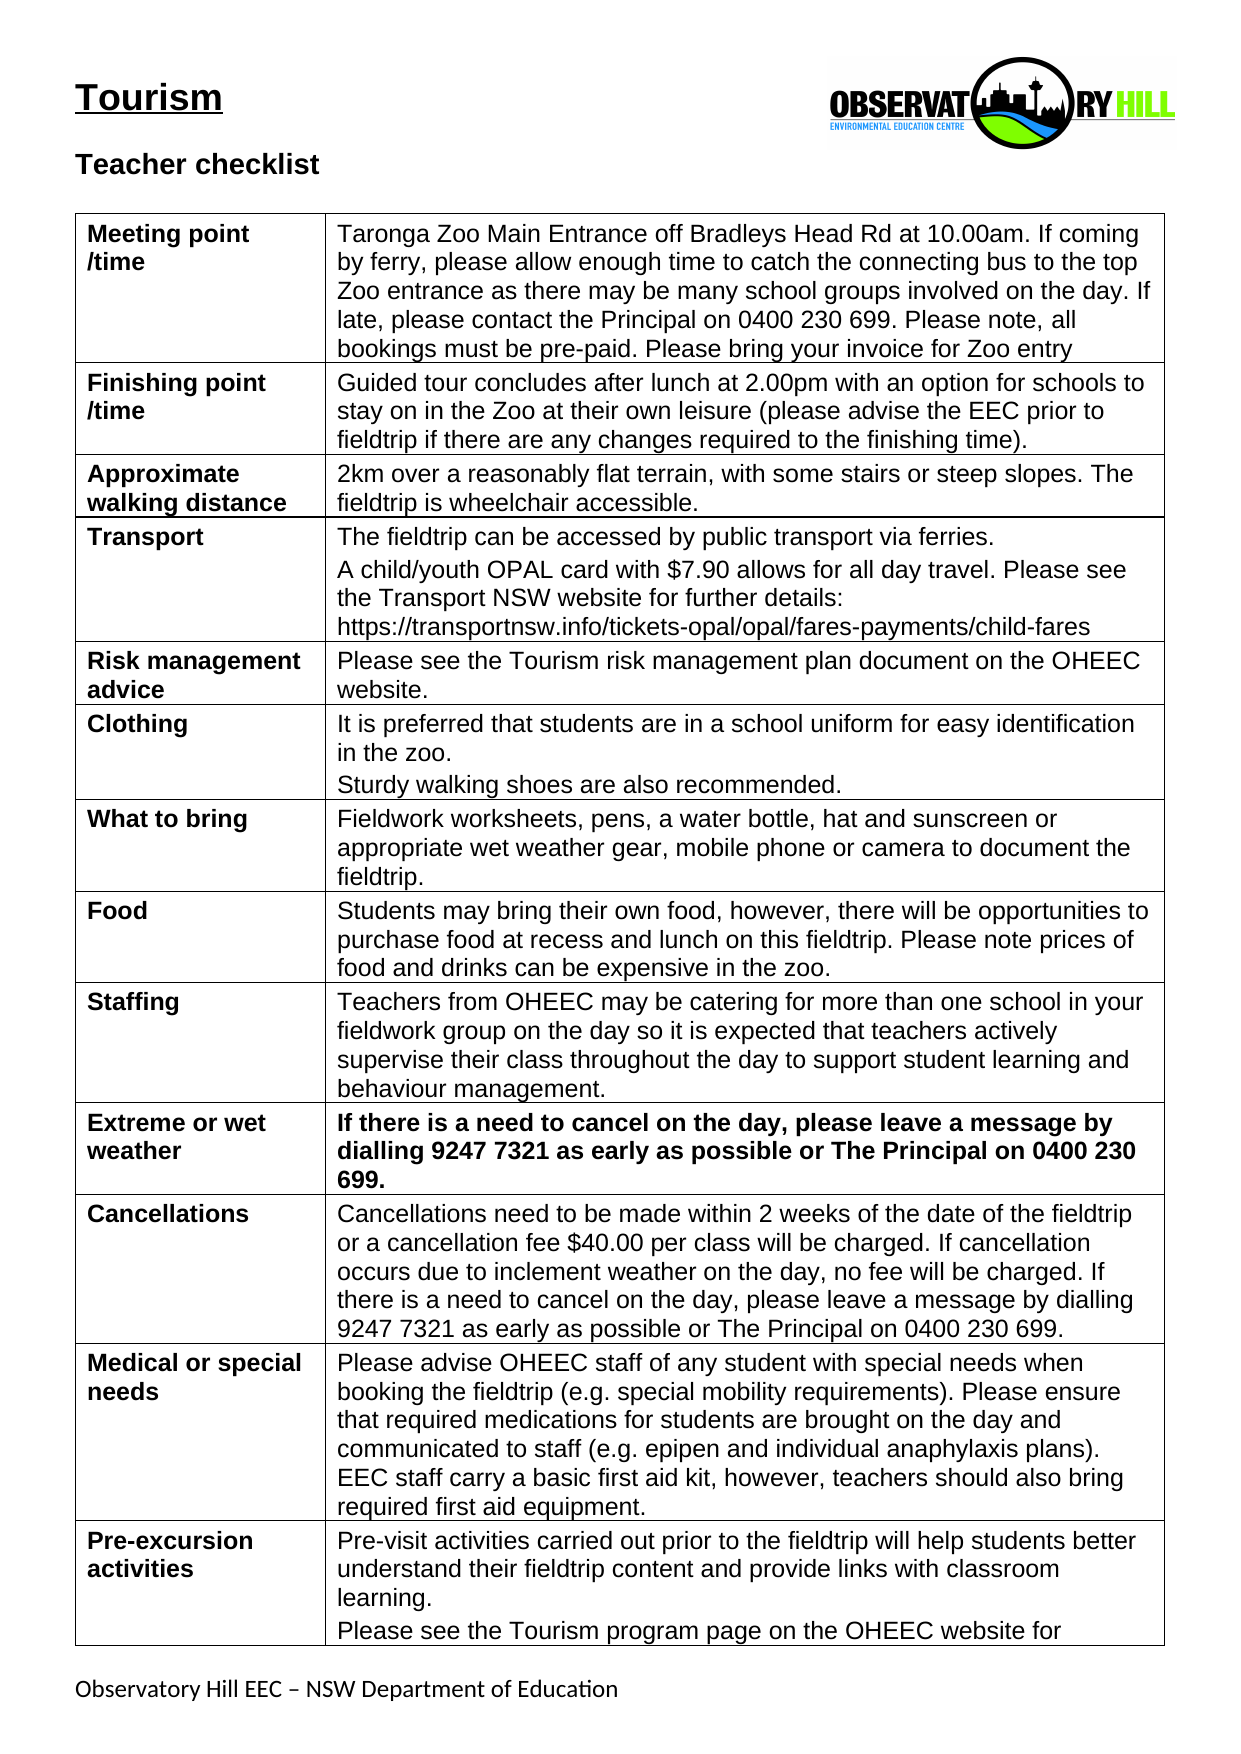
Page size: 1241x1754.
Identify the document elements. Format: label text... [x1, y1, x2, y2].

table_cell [326, 1521, 1164, 1645]
table_cell Cancellations need to be made within 2 weeks of the date of the fieldtrip or a cancellation fee $40.00 per class will be charged. If cancellation occurs due to inclement weather on the day, no fee will be charged. If there is a need to cancel on the day, please leave a message by dialling 9247 7321 as early as possible or The Principal on 0400 230 699. [326, 1195, 1164, 1343]
table_cell Please advise OHEEC staff of any student with special needs when booking the fieldtrip (e.g. special mobility requirements). Please ensure that required medications for students are brought on the day and communicated to staff (e.g. epipen and individual anaphylaxis plans). EEC staff carry a basic first aid kit, however, teachers should also bring required first aid equipment. [326, 1344, 1164, 1520]
table_header Meeting point /time [76, 214, 325, 362]
table_cell The fieldtrip can be accessed by public transport via ferries. A child/youth OPAL card with $7.90 allows for all day travel. Please see the Transport NSW website for further details: https://transportnsw.info/tickets-opal/opal/fares-payments/child-fares [326, 518, 1164, 641]
picture [827, 56, 1178, 150]
table_cell It is preferred that students are in a school uniform for easy identification in the zoo. Sturdy walking shoes are also recommended. [326, 705, 1164, 799]
table_cell Risk management advice [76, 642, 325, 703]
table_cell Medical or special needs [76, 1344, 325, 1520]
table_cell Clothing [76, 705, 325, 799]
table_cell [76, 1521, 325, 1645]
table_cell Fieldwork worksheets, pens, a water bottle, hat and sunscreen or appropriate wet weather gear, mobile phone or camera to document the fieldtrip. [326, 800, 1164, 891]
text Teacher checklist [75, 147, 1165, 180]
table_cell Cancellations [76, 1195, 325, 1343]
table_cell What to bring [76, 800, 325, 891]
table_cell Please see the Tourism risk management plan document on the OHEEC website. [326, 642, 1164, 703]
table_cell Staffing [76, 983, 325, 1102]
table_cell If there is a need to cancel on the day, please leave a message by dialling 9247 7321 as early as possible or The Principal on 0400 230 699. [326, 1103, 1164, 1194]
table_cell Guided tour concludes after lunch at 2.00pm with an option for schools to stay on in the Zoo at their own leisure (please advise the EEC prior to fieldtrip if there are any changes required to the finishing time). [326, 363, 1164, 454]
table_cell 2km over a reasonably flat terrain, with some stairs or steep slopes. The fieldtrip is wheelchair accessible. [326, 455, 1164, 516]
table_header Taronga Zoo Main Entrance off Bradleys Head Rd at 10.00am. If coming by ferry, please allow enough time to catch the connecting bus to the top Zoo entrance as there may be many school groups involved on the day. If late, please contact the Principal on 0400 230 699. Please note, all bookings must be pre-paid. Please bring your invoice for Zoo entry [326, 214, 1164, 362]
text Tourism [75, 75, 827, 118]
table_cell Approximate walking distance [76, 455, 325, 516]
table_cell Students may bring their own food, however, there will be opportunities to purchase food at recess and lunch on this fieldtrip. Please note prices of food and drinks can be expensive in the zoo. [326, 892, 1164, 982]
table_cell Transport [76, 518, 325, 641]
table_cell Food [76, 892, 325, 982]
table_cell Teachers from OHEEC may be catering for more than one school in your fieldwork group on the day so it is expected that teachers actively supervise their class throughout the day to support student learning and behaviour management. [326, 983, 1164, 1102]
table_cell Finishing point /time [76, 363, 325, 454]
table_cell Extreme or wet weather [76, 1103, 325, 1194]
